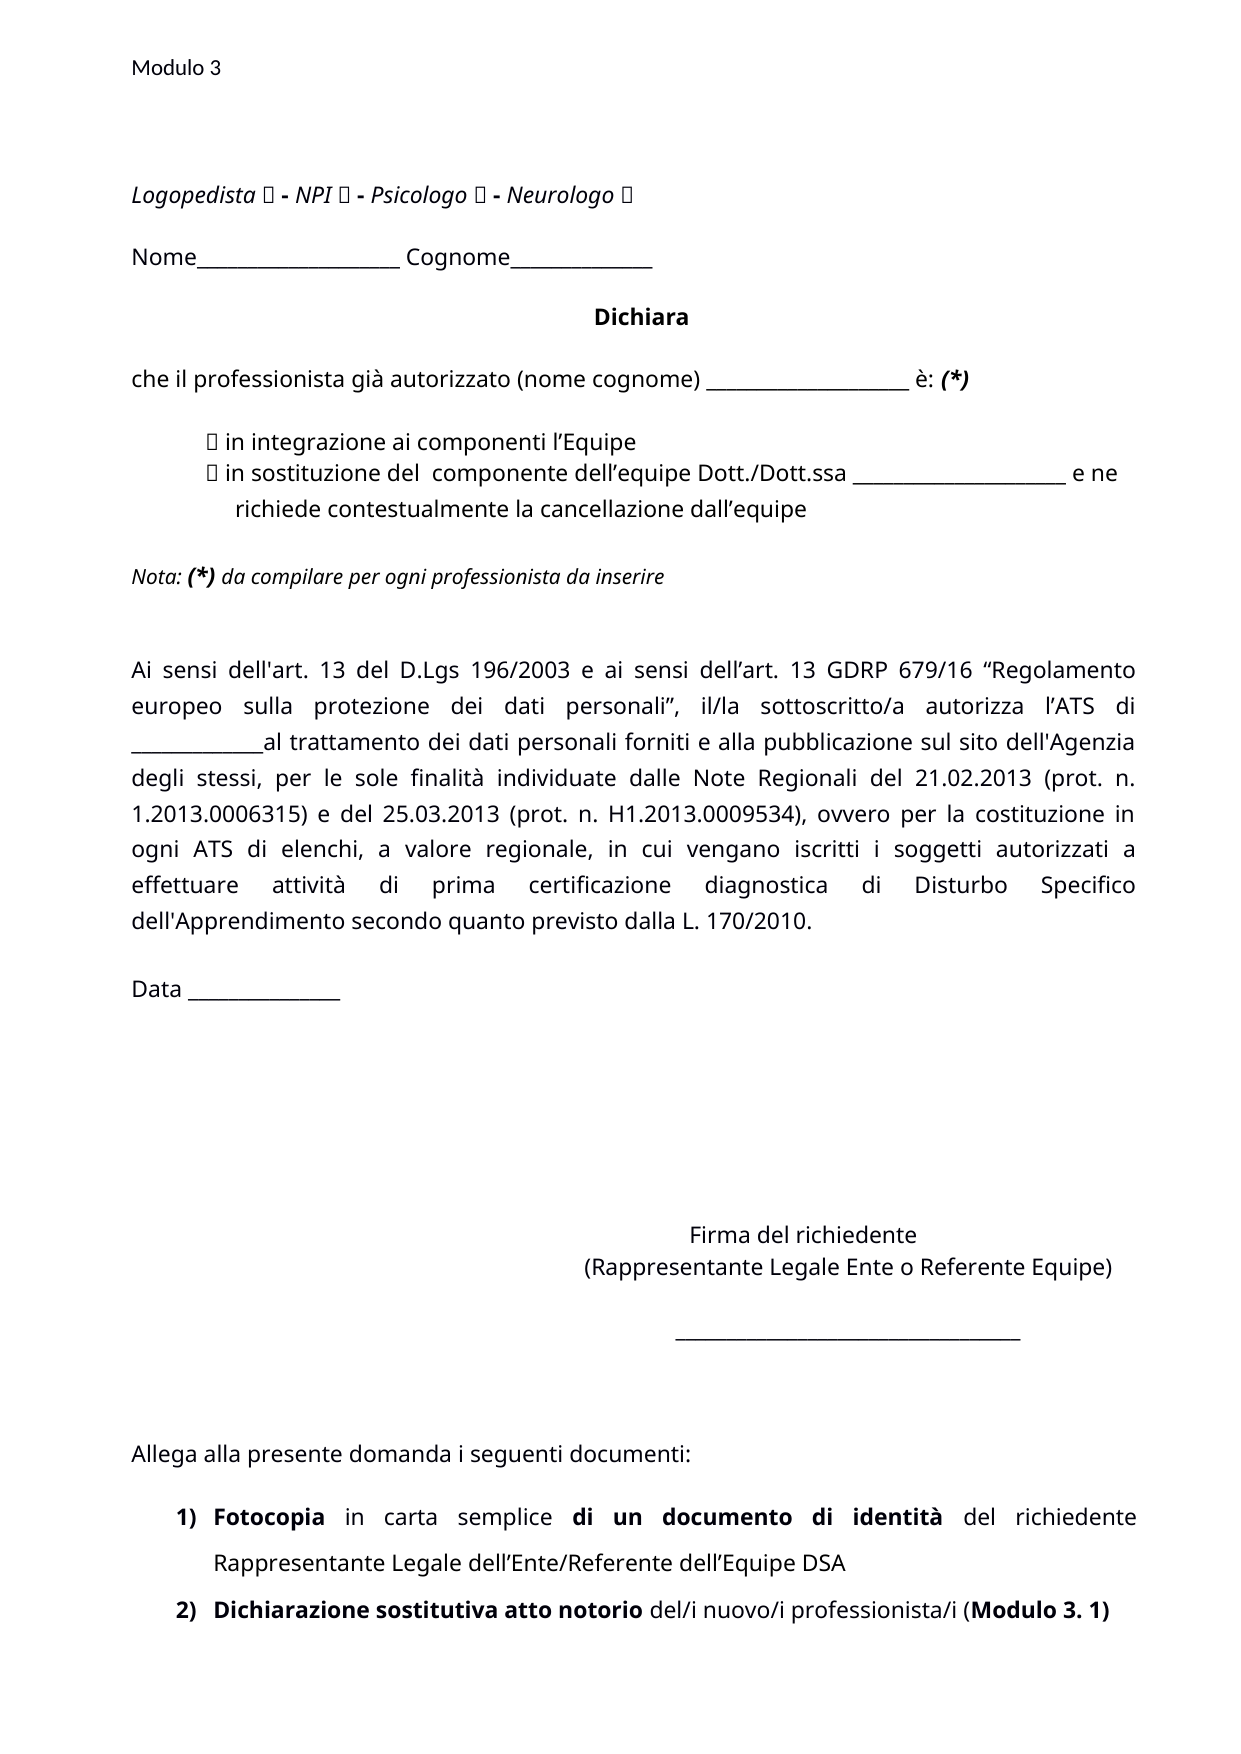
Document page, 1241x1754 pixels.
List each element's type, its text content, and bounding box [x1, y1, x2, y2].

text Nota: (*) da compilare per ogni professionista da inserire [131, 560, 1137, 591]
text Firma del richiedente [574, 1219, 1137, 1251]
text Data _______________ [131, 972, 1137, 1004]
text che il professionista già autorizzato (nome cognome) ____________________ è: (*) [131, 363, 1137, 394]
list Dichiarazione sostitutiva atto notorio del/i nuovo/i professionista/i (Modulo 3. 1) [176, 1594, 1137, 1626]
text Dichiara [146, 301, 1137, 332]
list Fotocopia in carta semplice di un documento di identità del richiedente Rappresentante Legale dell’Ente/Referente dell’Equipe DSA [176, 1501, 1137, 1579]
text  in sostituzione del componente dell’equipe Dott./Dott.ssa _____________________ e ne richiede contestualmente la cancellazione dall’equipe [205, 457, 1137, 524]
text __________________________________ [559, 1313, 1137, 1344]
text (Rappresentante Legale Ente o Referente Equipe) [559, 1251, 1137, 1282]
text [131, 241, 1137, 273]
text Ai sensi dell'art. 13 del D.Lgs 196/2003 e ai sensi dell’art. 13 GDRP 679/16 “Regolamento europeo sulla protezione dei dati personali”, il/la sottoscritto/a autorizza l’ATS di _____________al trattamento dei dati personali forniti e alla pubblicazione sul sito dell'Agenzia degli stessi, per le sole finalità individuate dalle Note Regionali del 21.02.2013 (prot. n. 1.2013.0006315) e del 25.03.2013 (prot. n. H1.2013.0009534), ovvero per la costituzione in ogni ATS di elenchi, a valore regionale, in cui vengano iscritti i soggetti autorizzati a effettuare attività di prima certificazione diagnostica di Disturbo Specifico dell'Apprendimento secondo quanto previsto dalla L. 170/2010. [131, 654, 1137, 937]
text Allega alla presente domanda i seguenti documenti: [131, 1438, 1137, 1469]
text  in integrazione ai componenti l’Equipe [205, 426, 1137, 457]
text Logopedista  - NPI  - Psicologo  - Neurologo  [131, 179, 1137, 210]
